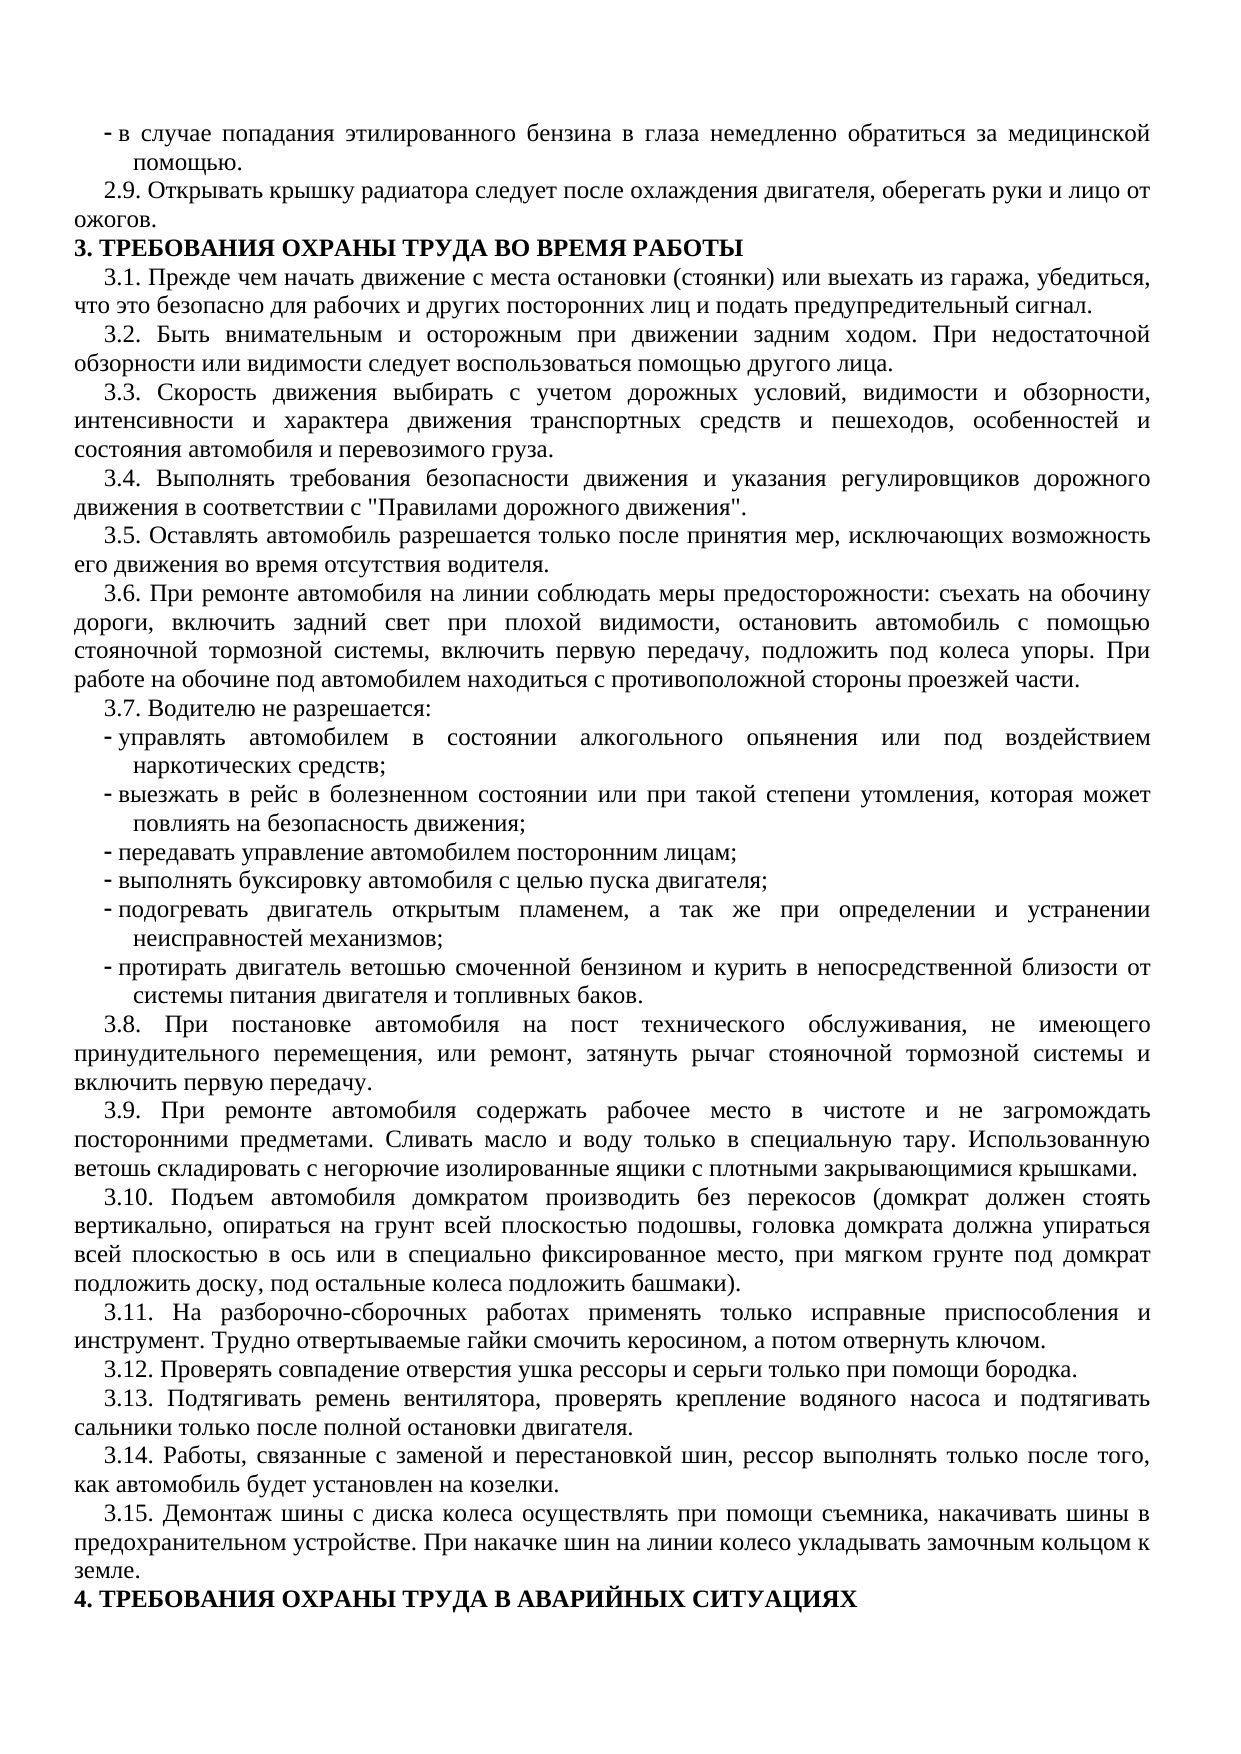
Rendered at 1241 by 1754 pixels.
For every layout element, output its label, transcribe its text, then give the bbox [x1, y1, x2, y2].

text ​ протирать двигатель ветошью смоченной бензином и курить в непосредственной близости от системы питания двигателя и топливных баков. [103, 952, 1152, 1009]
text ​ управлять автомобилем в состоянии алкогольного опьянения или под воздействием наркотических средств; [103, 722, 1152, 779]
text 3.2. Быть внимательным и осторожным при движении задним ходом. При недостаточной обзорности или видимости следует воспользоваться помощью другого лица. [74, 319, 1152, 377]
text ​ подогревать двигатель открытым пламенем, а так же при определении и устранении неисправностей механизмов; [103, 894, 1152, 952]
text 3.10. Подъем автомобиля домкратом производить без перекосов (домкрат должен стоять вертикально, опираться на грунт всей плоскостью подошвы, головка домкрата должна упираться всей плоскостью в ось или в специально фиксированное место, при мягком грунте под домкрат подложить доску, под остальные колеса подложить башмаки). [74, 1182, 1152, 1297]
text 3.3. Скорость движения выбирать с учетом дорожных условий, видимости и обзорности, интенсивности и характера движения транспортных средств и пешеходов, особенностей и состояния автомобиля и перевозимого груза. [74, 377, 1152, 463]
text 4. ТРЕБОВАНИЯ ОХРАНЫ ТРУДА В АВАРИЙНЫХ СИТУАЦИЯХ [74, 1584, 1152, 1613]
text 3.13. Подтягивать ремень вентилятора, проверять крепление водяного насоса и подтягивать сальники только после полной остановки двигателя. [74, 1383, 1152, 1441]
text 3.8. При постановке автомобиля на пост технического обслуживания, не имеющего принудительного перемещения, или ремонт, затянуть рычаг стояночной тормозной системы и включить первую передачу. [74, 1009, 1152, 1096]
text ​ передавать управление автомобилем посторонним лицам; [103, 837, 1152, 866]
text 3.1. Прежде чем начать движение с места остановки (стоянки) или выехать из гаража, убедиться, что это безопасно для рабочих и других посторонних лиц и подать предупредительный сигнал. [74, 262, 1152, 319]
text 3. ТРЕБОВАНИЯ ОХРАНЫ ТРУДА ВО ВРЕМЯ РАБОТЫ [74, 233, 1152, 262]
text 3.12. Проверять совпадение отверстия ушка рессоры и серьги только при помощи бородка. [74, 1354, 1152, 1383]
text 3.9. При ремонте автомобиля содержать рабочее место в чистоте и не загромождать посторонними предметами. Сливать масло и воду только в специальную тару. Использованную ветошь складировать с негорючие изолированные ящики с плотными закрывающимися крышками. [74, 1096, 1152, 1182]
text 3.7. Водителю не разрешается: [74, 693, 1152, 722]
text ​ выезжать в рейс в болезненном состоянии или при такой степени утомления, которая может повлиять на безопасность движения; [103, 779, 1152, 837]
text ​ в случае попадания этилированного бензина в глаза немедленно обратиться за медицинской помощью. [103, 118, 1152, 176]
text 3.4. Выполнять требования безопасности движения и указания регулировщиков дорожного движения в соответствии с "Правилами дорожного движения". [74, 463, 1152, 521]
text 3.5. Оставлять автомобиль разрешается только после принятия мер, исключающих возможность его движения во время отсутствия водителя. [74, 521, 1152, 578]
text ​ выполнять буксировку автомобиля с целью пуска двигателя; [103, 866, 1152, 894]
text 3.15. Демонтаж шины с диска колеса осуществлять при помощи съемника, накачивать шины в предохранительном устройстве. При накачке шин на линии колесо укладывать замочным кольцом к земле. [74, 1498, 1152, 1584]
text 3.14. Работы, связанные с заменой и перестановкой шин, рессор выполнять только после того, как автомобиль будет установлен на козелки. [74, 1441, 1152, 1498]
text 3.11. На разборочно-сборочных работах применять только исправные приспособления и инструмент. Трудно отвертываемые гайки смочить керосином, а потом отвернуть ключом. [74, 1297, 1152, 1354]
text 2.9. Открывать крышку радиатора следует после охлаждения двигателя, оберегать руки и лицо от ожогов. [74, 176, 1152, 233]
text 3.6. При ремонте автомобиля на линии соблюдать меры предосторожности: съехать на обочину дороги, включить задний свет при плохой видимости, остановить автомобиль с помощью стояночной тормозной системы, включить первую передачу, подложить под колеса упоры. При работе на обочине под автомобилем находиться с противоположной стороны проезжей части. [74, 578, 1152, 693]
